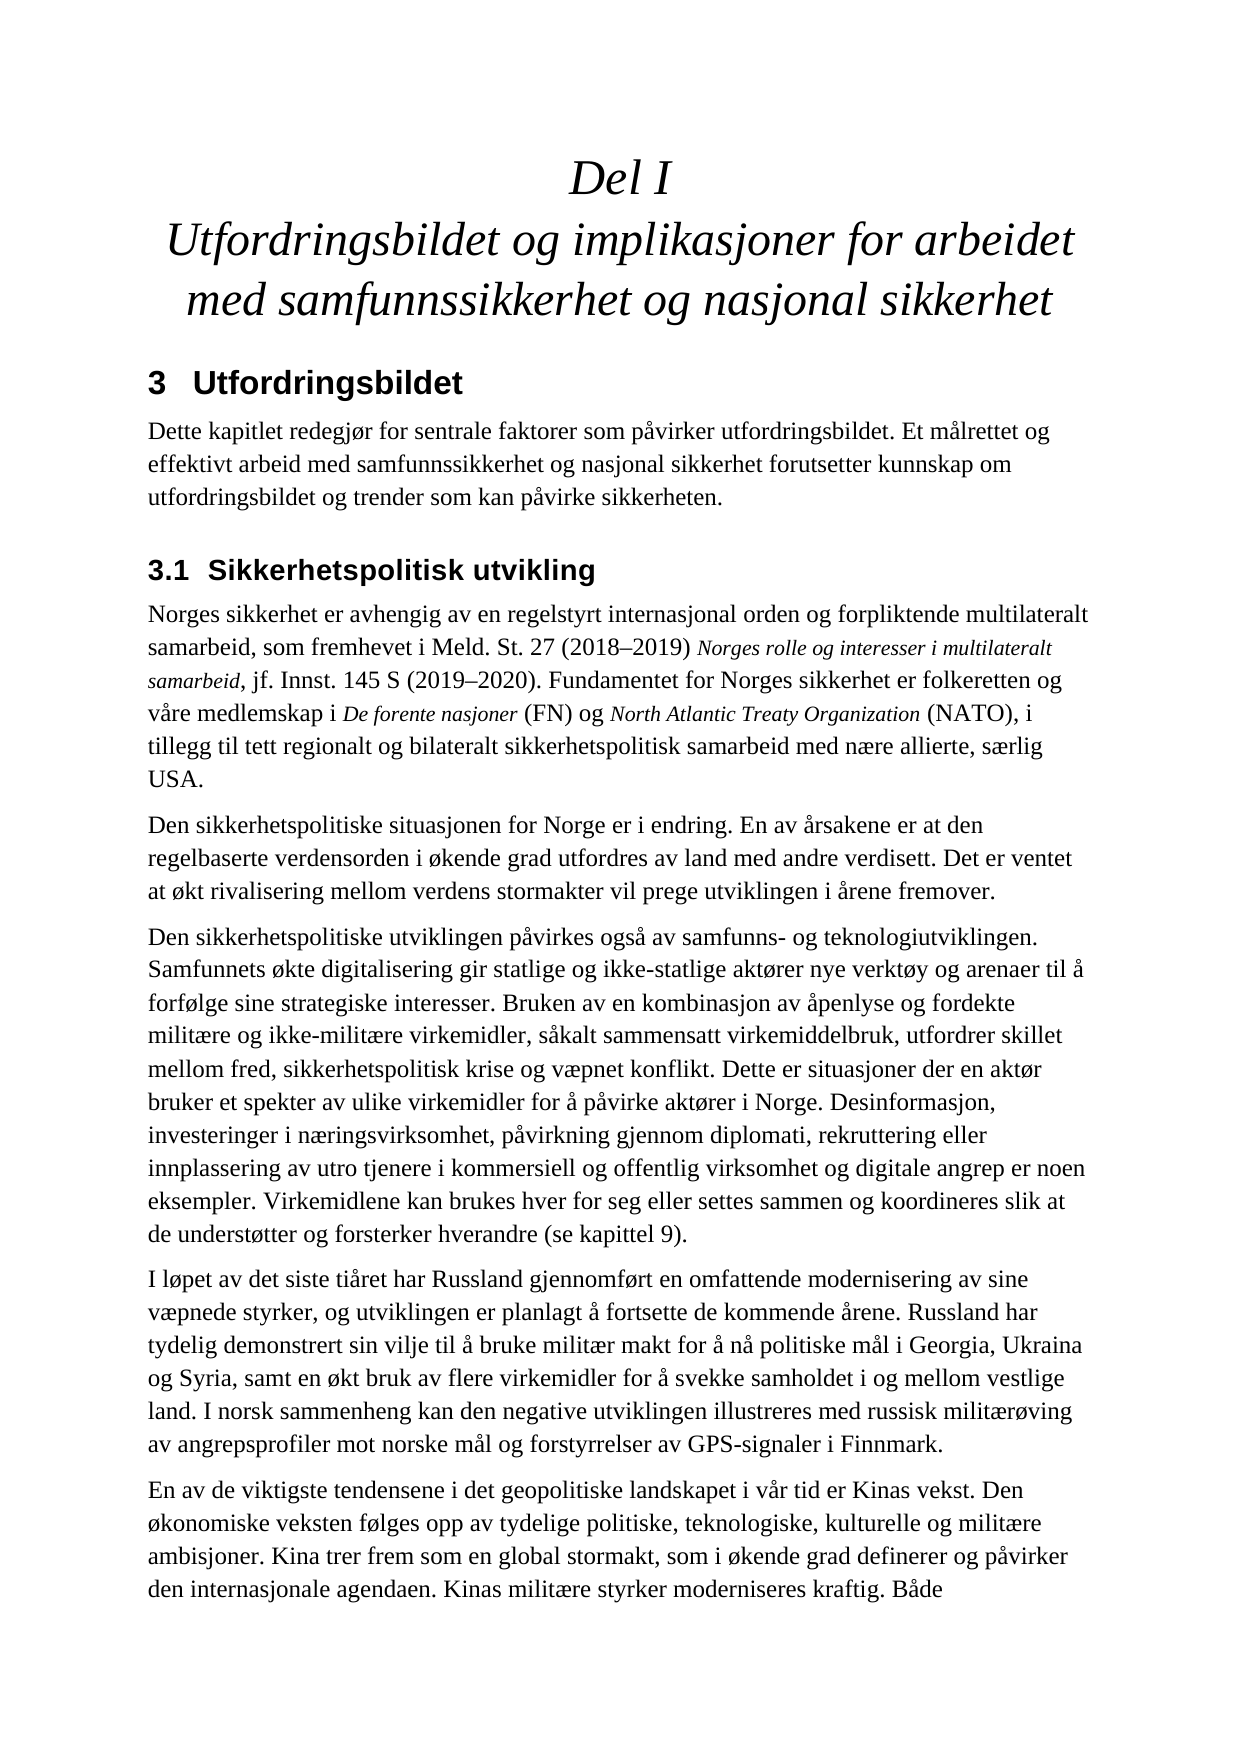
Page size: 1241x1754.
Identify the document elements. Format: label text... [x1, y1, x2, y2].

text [148, 1475, 1093, 1603]
subtitle Sikkerhetspolitisk utvikling [148, 552, 1093, 586]
text Utfordringsbildet og implikasjoner for arbeidet med samfunnssikkerhet og nasjonal sikkerhet [148, 205, 1093, 326]
text Norges sikkerhet er avhengig av en regelstyrt internasjonal orden og forpliktende multilateralt samarbeid, som fremhevet i Meld. St. 27 (2018–2019) Norges rolle og interesser i multilateralt samarbeid, jf. Innst. 145 S (2019–2020). Fundamentet for Norges sikkerhet er folkeretten og våre medlemskap i De forente nasjoner (FN) og North Atlantic Treaty Organization (NATO), i tillegg til tett regionalt og bilateralt sikkerhetspolitisk samarbeid med nære allierte, særlig USA. [148, 599, 1093, 793]
text Den sikkerhetspolitiske situasjonen for Norge er i endring. En av årsakene er at den regelbaserte verdensorden i økende grad utfordres av land med andre verdisett. Det er ventet at økt rivalisering mellom verdens stormakter vil prege utviklingen i årene fremover. [148, 810, 1093, 905]
text Del I [148, 148, 1093, 205]
text Dette kapitlet redegjør for sentrale faktorer som påvirker utfordringsbildet. Et målrettet og effektivt arbeid med samfunnssikkerhet og nasjonal sikkerhet forutsetter kunnskap om utfordringsbildet og trender som kan påvirke sikkerheten. [148, 416, 1093, 511]
text I løpet av det siste tiåret har Russland gjennomført en omfattende modernisering av sine væpnede styrker, og utviklingen er planlagt å fortsette de kommende årene. Russland har tydelig demonstrert sin vilje til å bruke militær makt for å nå politiske mål i Georgia, Ukraina og Syria, samt en økt bruk av flere virkemidler for å svekke samholdet i og mellom vestlige land. I norsk sammenheng kan den negative utviklingen illustreres med russisk militærøving av angrepsprofiler mot norske mål og forstyrrelser av GPS-signaler i Finnmark. [148, 1264, 1093, 1458]
text Den sikkerhetspolitiske utviklingen påvirkes også av samfunns- og teknologiutviklingen. Samfunnets økte digitalisering gir statlige og ikke-statlige aktører nye verktøy og arenaer til å forfølge sine strategiske interesser. Bruken av en kombinasjon av åpenlyse og fordekte militære og ikke-militære virkemidler, såkalt sammensatt virkemiddelbruk, utfordrer skillet mellom fred, sikkerhetspolitisk krise og væpnet konflikt. Dette er situasjoner der en aktør bruker et spekter av ulike virkemidler for å påvirke aktører i Norge. Desinformasjon, investeringer i næringsvirksomhet, påvirkning gjennom diplomati, rekruttering eller innplassering av utro tjenere i kommersiell og offentlig virksomhet og digitale angrep er noen eksempler. Virkemidlene kan brukes hver for seg eller settes sammen og koordineres slik at de understøtter og forsterker hverandre (se kapittel 9). [148, 922, 1093, 1247]
subtitle Utfordringsbildet [148, 363, 1093, 402]
